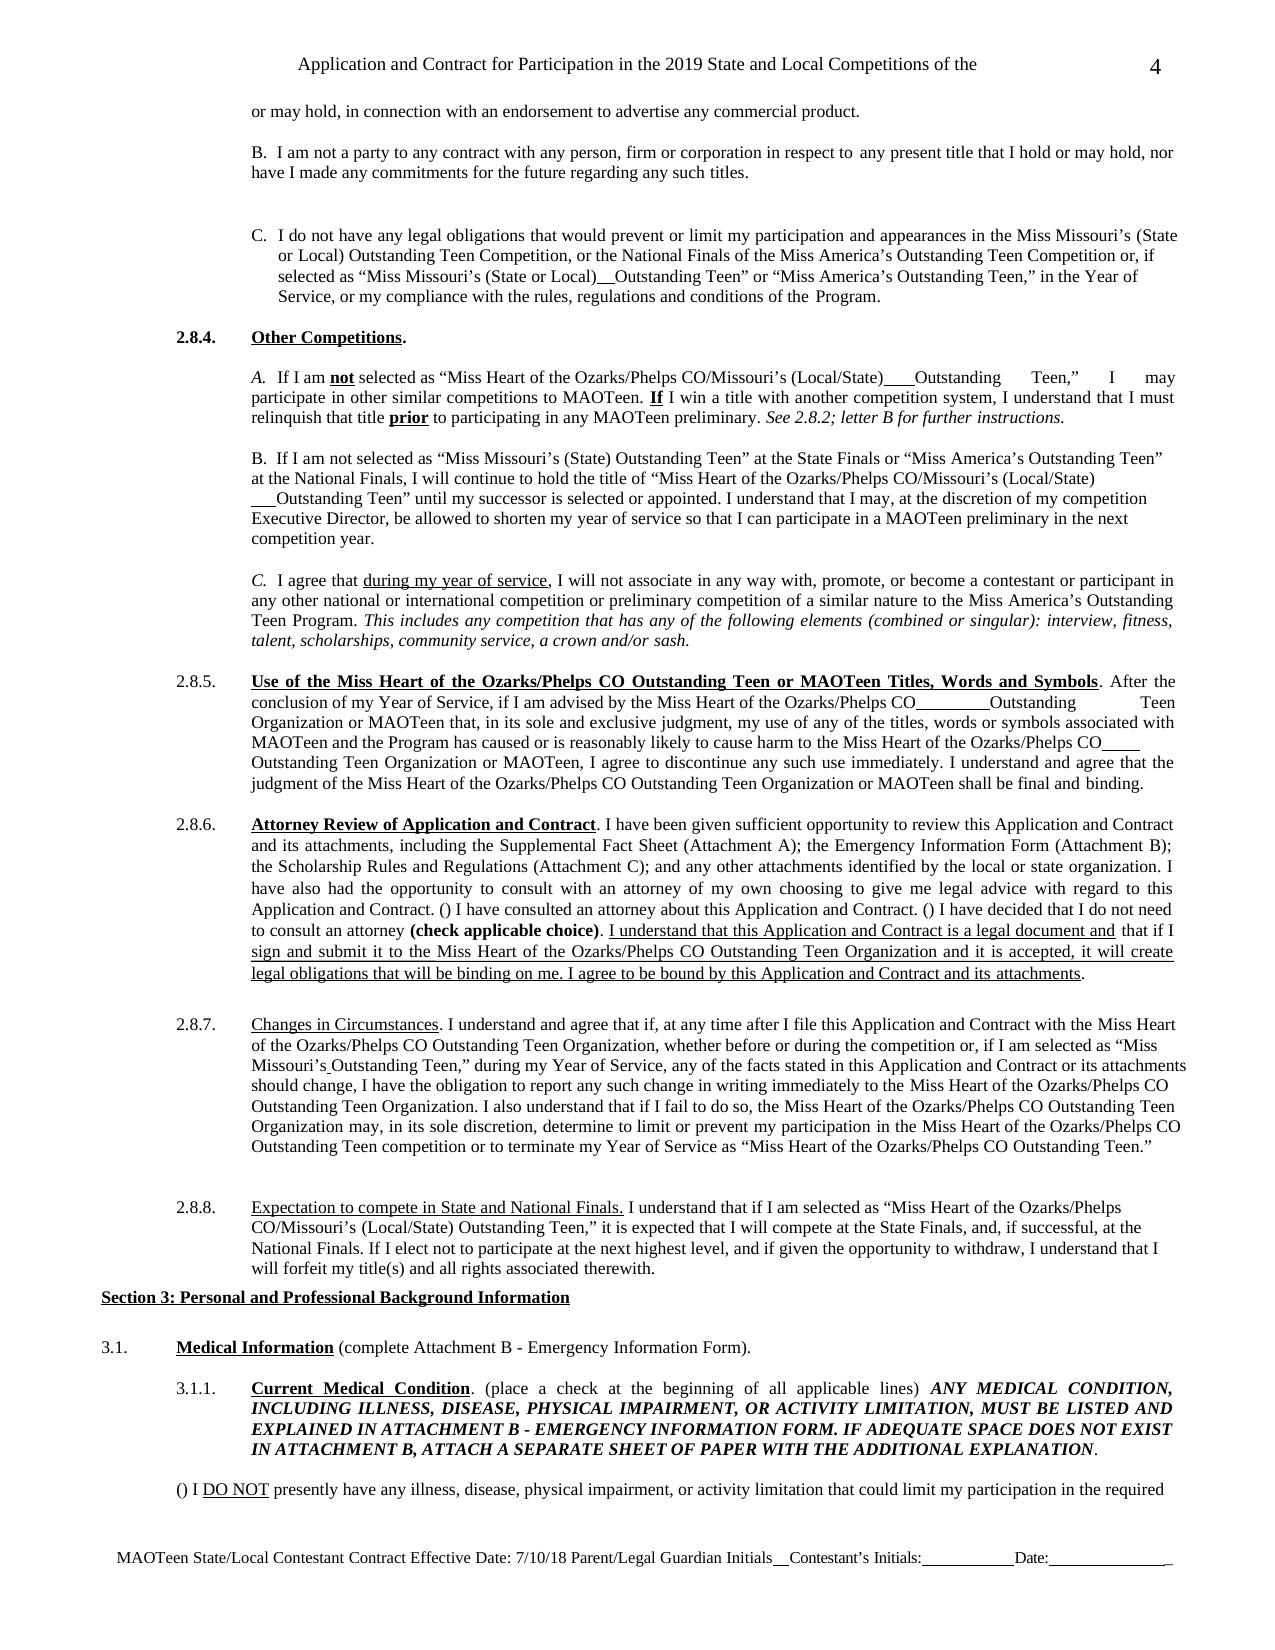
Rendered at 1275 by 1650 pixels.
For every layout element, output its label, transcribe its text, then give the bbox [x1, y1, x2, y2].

list I am not a party to any contract with any person, firm or corporation in respect to any present title that I hold or may hold, nor have I made any commitments for the future regarding any such titles. [251, 141, 1175, 182]
list Use of the Miss Heart of the Ozarks/Phelps CO Outstanding Teen or MAOTeen Titles, Words and Symbols. After the conclusion of my Year of Service, if I am advised by the Miss Heart of the Ozarks/Phelps CO Outstanding Teen Organization or MAOTeen that, in its sole and exclusive judgment, my use of any of the titles, words or symbols associated with MAOTeen and the Program has caused or is reasonably likely to cause harm to the Miss Heart of the Ozarks/Phelps CO Outstanding Teen Organization or MAOTeen, I agree to discontinue any such use immediately. I understand and agree that the judgment of the Miss Heart of the Ozarks/Phelps CO Outstanding Teen Organization or MAOTeen shall be final and binding. [176, 671, 1176, 793]
text () I DO NOT presently have any illness, disease, physical impairment, or activity limitation that could limit my participation in the required [176, 1479, 1187, 1499]
list If I am not selected as “Miss Missouri’s (State) Outstanding Teen” at the State Finals or “Miss America’s Outstanding Teen” at the National Finals, I will continue to hold the title of “Miss Heart of the Ozarks/Phelps CO/Missouri’s (Local/State) Outstanding Teen” until my successor is selected or appointed. I understand that I may, at the discretion of my competition Executive Director, be allowed to shorten my year of service so that I can participate in a MAOTeen preliminary in the next competition year. [251, 448, 1175, 548]
subtitle Other Competitions. [176, 326, 1187, 347]
subtitle Section 3: Personal and Professional Background Information [101, 1286, 1187, 1307]
list Expectation to compete in State and National Finals. I understand that if I am selected as “Miss Heart of the Ozarks/Phelps CO/Missouri’s (Local/State) Outstanding Teen,” it is expected that I will compete at the State Finals, and, if successful, at the National Finals. If I elect not to participate at the next highest level, and if given the opportunity to withdraw, I understand that I will forfeit my title(s) and all rights associated therewith. [176, 1197, 1187, 1278]
list Attorney Review of Application and Contract. I have been given sufficient opportunity to review this Application and Contract and its attachments, including the Supplemental Fact Sheet (Attachment A); the Emergency Information Form (Attachment B); the Scholarship Rules and Regulations (Attachment C); and any other attachments identified by the local or state organization. I have also had the opportunity to consult with an attorney of my own choosing to give me legal advice with regard to this Application and Contract. () I have consulted an attorney about this Application and Contract. () I have decided that I do not need to consult an attorney (check applicable choice). I understand that this Application and Contract is a legal document and that if I sign and submit it to the Miss Heart of the Ozarks/Phelps CO Outstanding Teen Organization and it is accepted, it will create legal obligations that will be binding on me. I agree to be bound by this Application and Contract and its attachments. [176, 814, 1174, 983]
list I agree that during my year of service, I will not associate in any way with, promote, or become a contestant or participant in any other national or international competition or preliminary competition of a similar nature to the Miss America’s Outstanding Teen Program. This includes any competition that has any of the following elements (combined or singular): interview, fitness, talent, scholarships, community service, a crown and/or sash. [251, 569, 1176, 651]
list I do not have any legal obligations that would prevent or limit my participation and appearances in the Miss Missouri’s (State or Local) Outstanding Teen Competition, or the National Finals of the Miss America’s Outstanding Teen Competition or, if selected as “Miss Missouri’s (State or Local) Outstanding Teen” or “Miss America’s Outstanding Teen,” in the Year of Service, or my compliance with the rules, regulations and conditions of the Program. [251, 225, 1187, 306]
list If I am not selected as “Miss Heart of the Ozarks/Phelps CO/Missouri’s (Local/State) Outstanding Teen,” I may participate in other similar competitions to MAOTeen. If I win a title with another competition system, I understand that I must relinquish that title prior to participating in any MAOTeen preliminary. See 2.8.2; letter B for further instructions. [251, 368, 1176, 427]
text or may hold, in connection with an endorsement to advertise any commercial product. [251, 101, 1187, 121]
list Medical Information (complete Attachment B - Emergency Information Form). [101, 1337, 1187, 1357]
list Current Medical Condition. (place a check at the beginning of all applicable lines) ANY MEDICAL CONDITION, INCLUDING ILLNESS, DISEASE, PHYSICAL IMPAIRMENT, OR ACTIVITY LIMITATION, MUST BE LISTED AND EXPLAINED IN ATTACHMENT B - EMERGENCY INFORMATION FORM. IF ADEQUATE SPACE DOES NOT EXIST IN ATTACHMENT B, ATTACH A SEPARATE SHEET OF PAPER WITH THE ADDITIONAL EXPLANATION. [176, 1378, 1175, 1459]
list Changes in Circumstances. I understand and agree that if, at any time after I file this Application and Contract with the Miss Heart of the Ozarks/Phelps CO Outstanding Teen Organization, whether before or during the competition or, if I am selected as “Miss Missouri’s Outstanding Teen,” during my Year of Service, any of the facts stated in this Application and Contract or its attachments should change, I have the obligation to report any such change in writing immediately to the Miss Heart of the Ozarks/Phelps CO Outstanding Teen Organization. I also understand that if I fail to do so, the Miss Heart of the Ozarks/Phelps CO Outstanding Teen Organization may, in its sole discretion, determine to limit or prevent my participation in the Miss Heart of the Ozarks/Phelps CO Outstanding Teen competition or to terminate my Year of Service as “Miss Heart of the Ozarks/Phelps CO Outstanding Teen.” [176, 1014, 1187, 1156]
